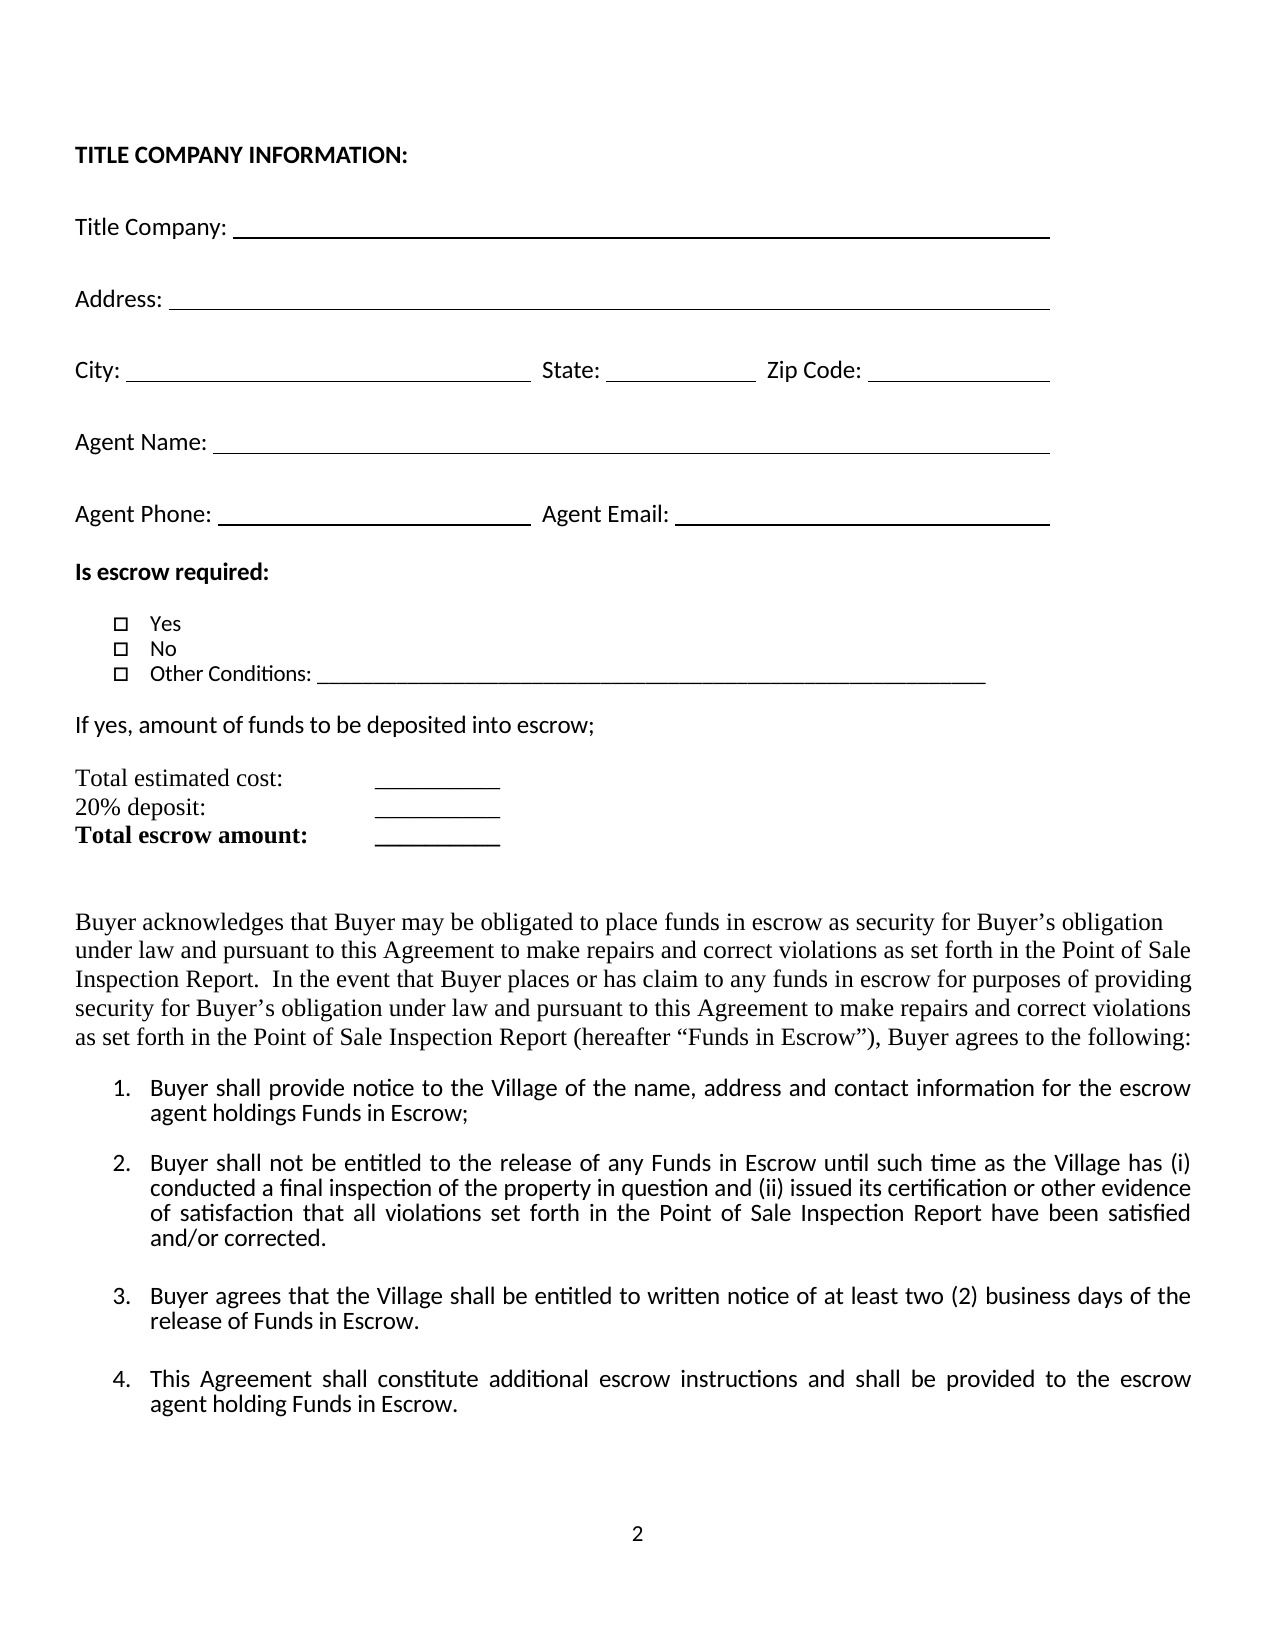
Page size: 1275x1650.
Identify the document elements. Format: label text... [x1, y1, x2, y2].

text Buyer acknowledges that Buyer may be obligated to place funds in escrow as security for Buyer’s obligation under law and pursuant to this Agreement to make repairs and correct violations as set forth in the Point of Sale Inspection Report. In the event that Buyer places or has claim to any funds in escrow for purposes of providing security for Buyer’s obligation under law and pursuant to this Agreement to make repairs and correct violations as set forth in the Point of Sale Inspection Report (hereafter “Funds in Escrow”), Buyer agrees to the following: [75, 907, 1200, 1051]
list Buyer shall provide notice to the Village of the name, address and contact information for the escrow agent holdings Funds in Escrow; [112, 1077, 1192, 1127]
text Total estimated cost: __________ 20% deposit: __________ Total escrow amount: __________ [75, 763, 1200, 849]
list This Agreement shall constitute additional escrow instructions and shall be provided to the escrow agent holding Funds in Escrow. [112, 1368, 1192, 1418]
text If yes, amount of funds to be deposited into escrow; [75, 713, 1192, 763]
list Buyer agrees that the Village shall be entitled to written notice of at least two (2) business days of the release of Funds in Escrow. [112, 1285, 1192, 1335]
text Address: [75, 283, 1200, 313]
list Other Conditions: [112, 662, 1192, 687]
text City: State: Zip Code: [75, 354, 1200, 385]
text Agent Phone: Agent Email: [75, 498, 1200, 529]
text Title Company: [75, 211, 1200, 241]
text Agent Name: [75, 426, 1200, 457]
list No [112, 637, 1192, 662]
list Yes [112, 612, 1192, 637]
list Buyer shall not be entitled to the release of any Funds in Escrow until such time as the Village has (i) conducted a final inspection of the property in question and (ii) issued its certification or other evidence of satisfaction that all violations set forth in the Point of Sale Inspection Report have been satisfied and/or corrected. [112, 1152, 1192, 1252]
text TITLE COMPANY INFORMATION: [75, 139, 1200, 169]
text Is escrow required: [75, 561, 1192, 586]
